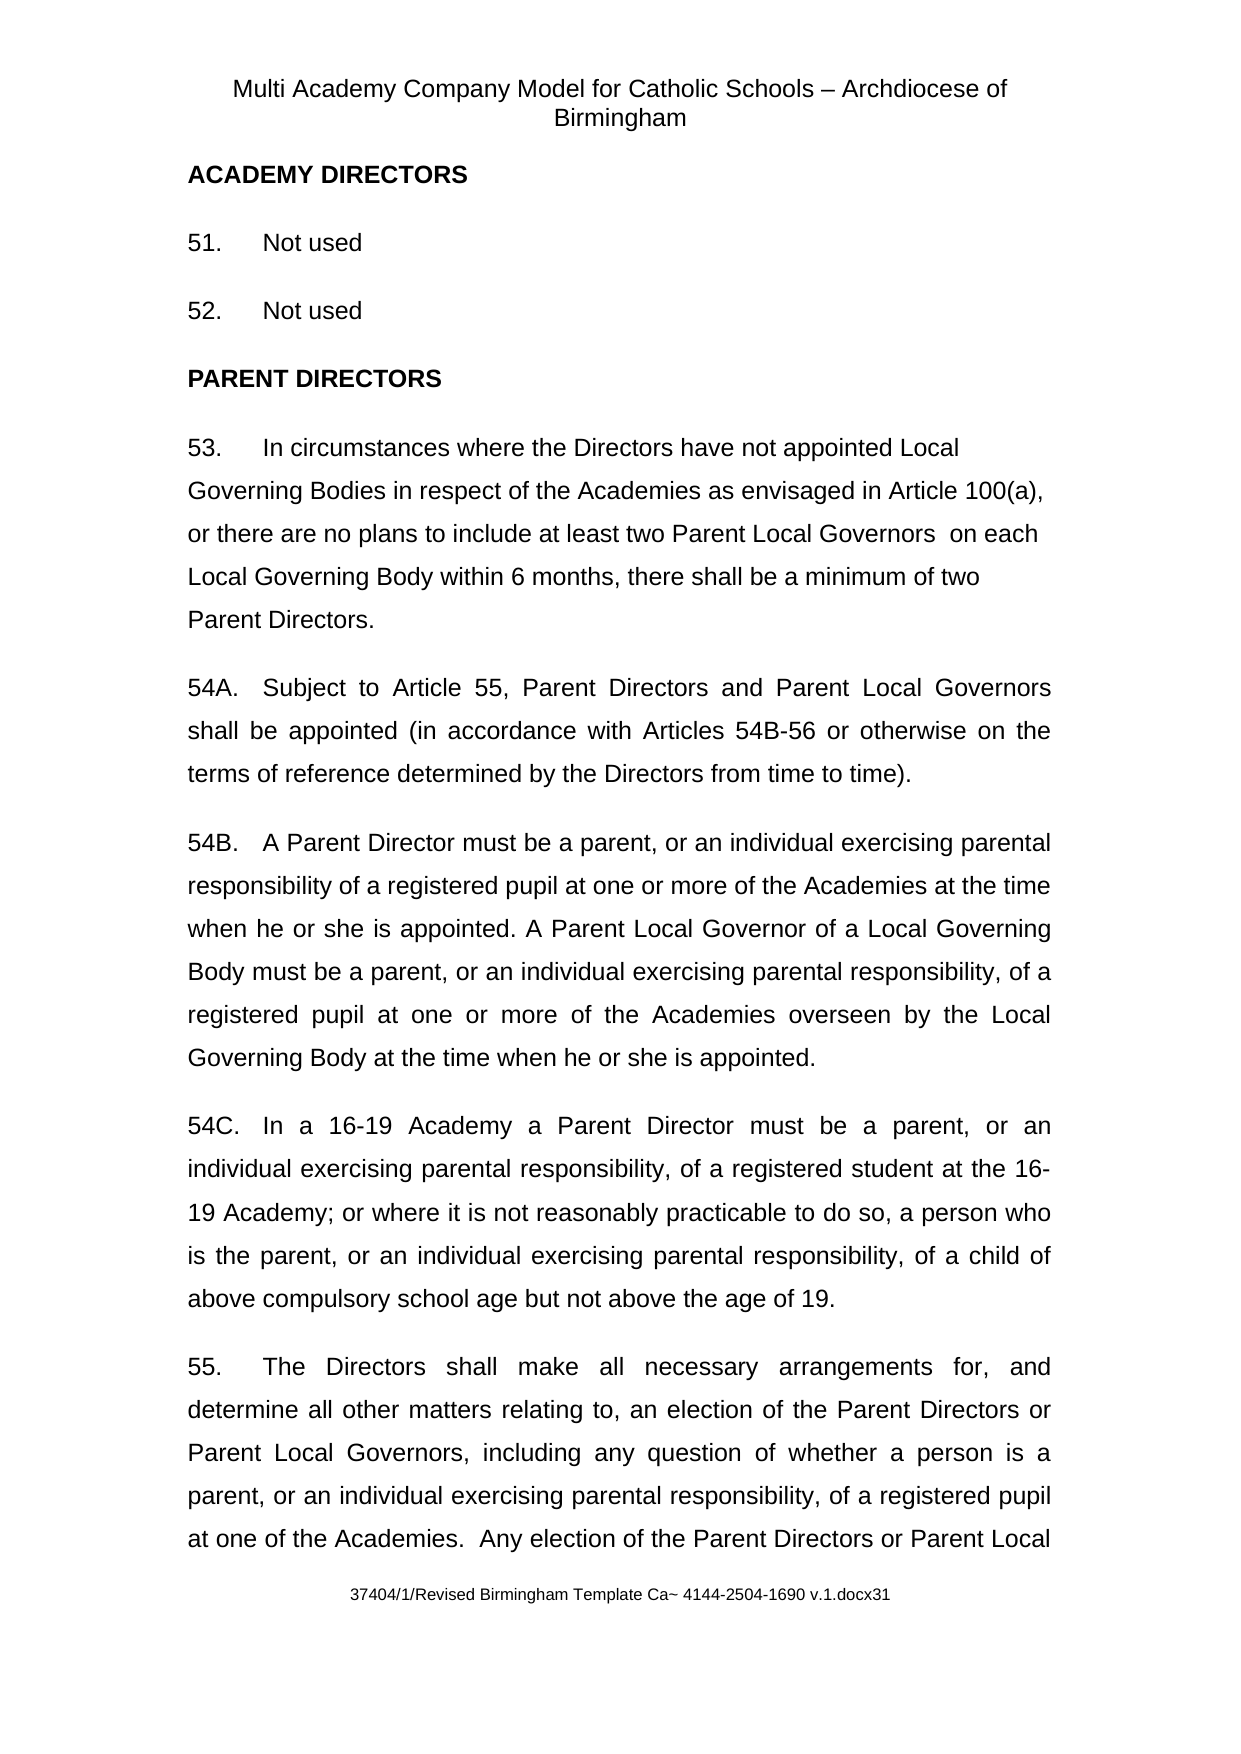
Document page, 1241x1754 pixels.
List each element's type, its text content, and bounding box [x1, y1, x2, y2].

subtitle PARENT DIRECTORS [187, 364, 1053, 393]
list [187, 1352, 1053, 1553]
list 54A. Subject to Article 55, Parent Directors and Parent Local Governors shall be appointed (in accordance with Articles 54B-56 or otherwise on the terms of reference determined by the Directors from time to time). [187, 673, 1053, 788]
list 53. In circumstances where the Directors have not appointed Local Governing Bodies in respect of the Academies as envisaged in Article 100(a), or there are no plans to include at least two Parent Local Governors on each Local Governing Body within 6 months, there shall be a minimum of two Parent Directors. [187, 432, 1053, 634]
list 51. Not used [187, 228, 1053, 257]
list ACADEMY DIRECTORS [187, 160, 1053, 189]
list 52. Not used [187, 296, 1053, 325]
list 54B. A Parent Director must be a parent, or an individual exercising parental responsibility of a registered pupil at one or more of the Academies at the time when he or she is appointed. A Parent Local Governor of a Local Governing Body must be a parent, or an individual exercising parental responsibility, of a registered pupil at one or more of the Academies overseen by the Local Governing Body at the time when he or she is appointed. [187, 827, 1053, 1072]
list 54C. In a 16-19 Academy a Parent Director must be a parent, or an individual exercising parental responsibility, of a registered student at the 16-19 Academy; or where it is not reasonably practicable to do so, a person who is the parent, or an individual exercising parental responsibility, of a child of above compulsory school age but not above the age of 19. [187, 1111, 1053, 1312]
